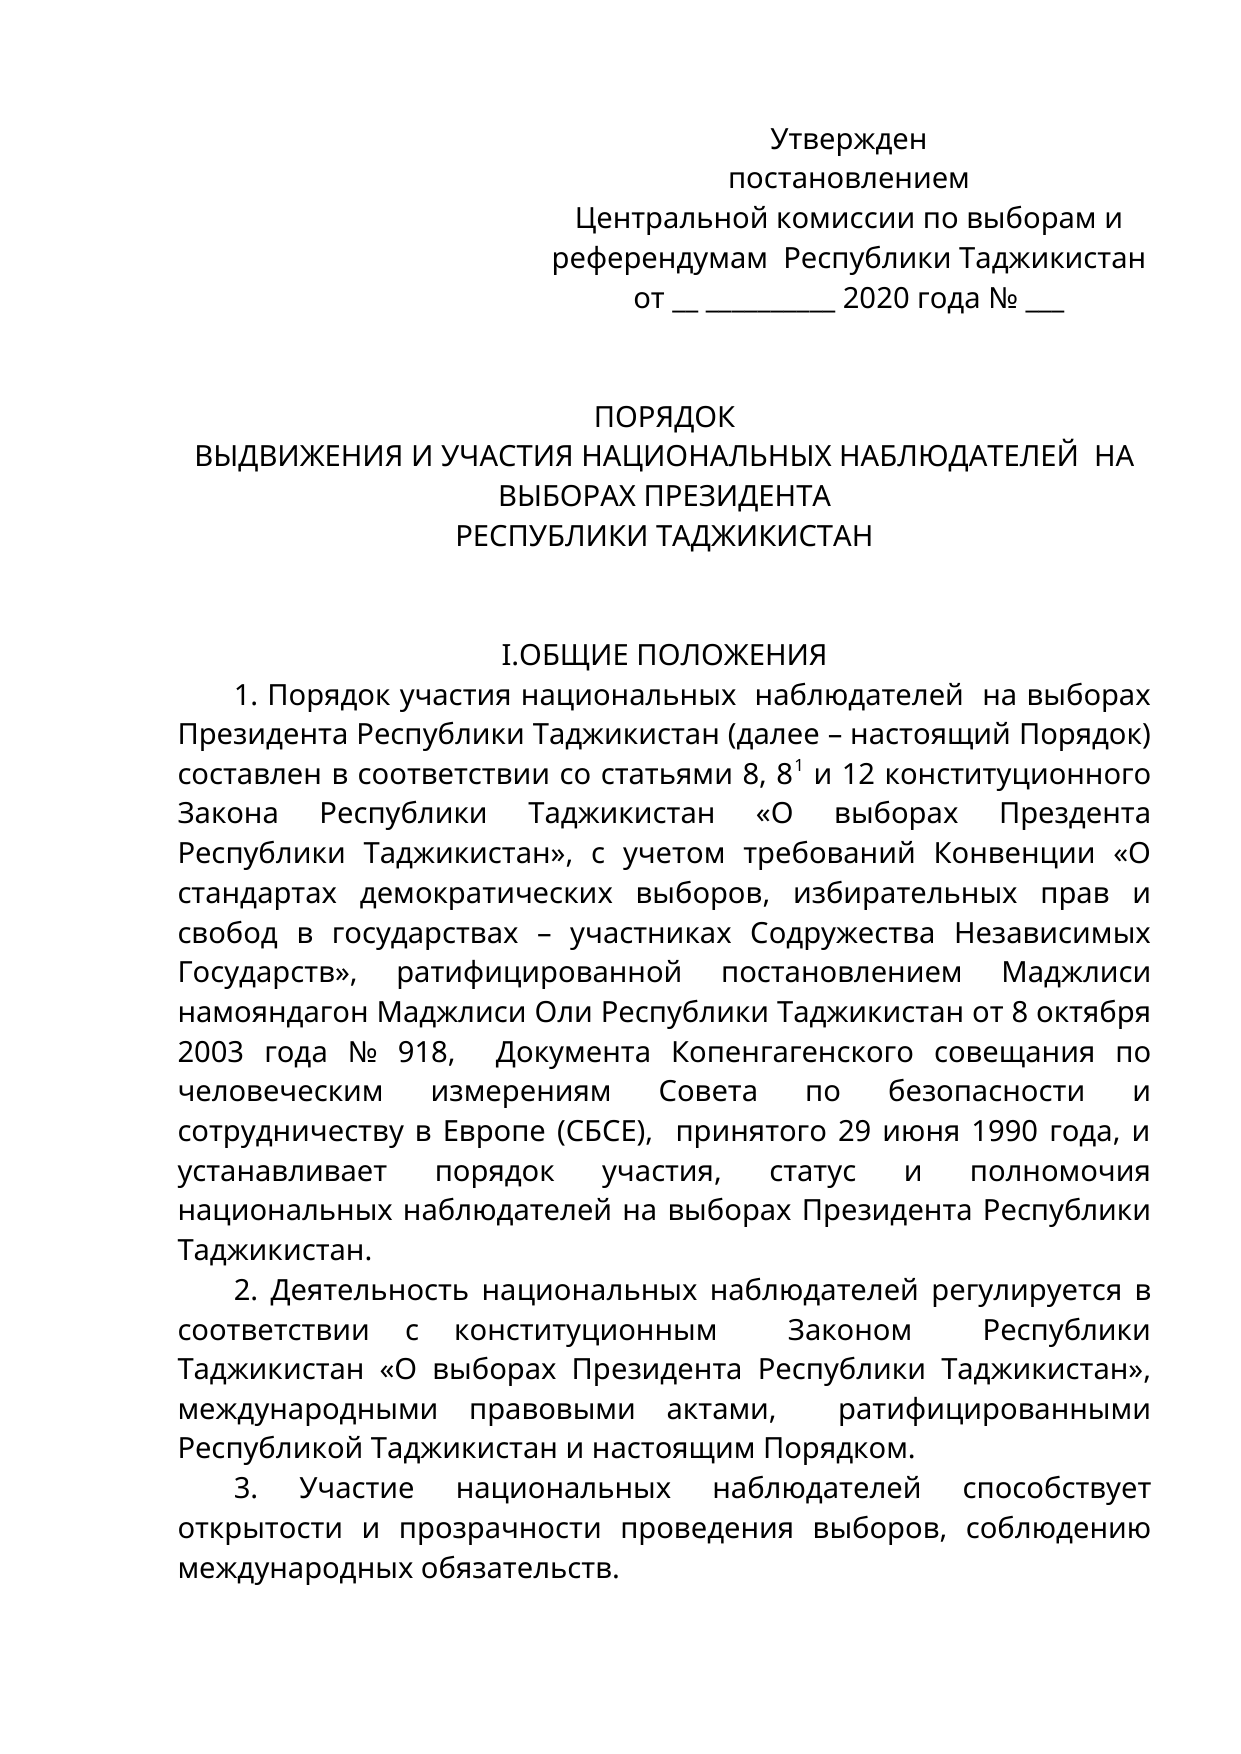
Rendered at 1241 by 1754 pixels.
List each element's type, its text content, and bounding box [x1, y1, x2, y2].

text ПОРЯДОК [177, 396, 1152, 436]
text I.ОБЩИЕ ПОЛОЖЕНИЯ [177, 634, 1152, 674]
text от __ __________ 2020 года № ___ [546, 277, 1152, 317]
text РЕСПУБЛИКИ ТАДЖИКИСТАН [177, 515, 1152, 555]
text Утвержден [546, 118, 1152, 158]
text ВЫДВИЖЕНИЯ И УЧАСТИЯ НАЦИОНАЛЬНЫХ НАБЛЮДАТЕЛЕЙ НА ВЫБОРАХ ПРЕЗИДЕНТА [177, 436, 1152, 515]
text Центральной комиссии по выборам и референдумам Республики Таджикистан [546, 197, 1152, 277]
text 2. Деятельность национальных наблюдателей регулируется в соответствии с конституционным Законом Республики Таджикистан «О выборах Президента Республики Таджикистан», международными правовыми актами, ратифицированными Республикой Таджикистан и настоящим Порядком. [177, 1269, 1152, 1467]
text 1. Порядок участия национальных наблюдателей на выборах Президента Республики Таджикистан (далее – настоящий Порядок) составлен в соответствии со статьями 8, 81 и 12 конституционного Закона Республики Таджикистан «О выборах Прездента Республики Таджикистан», с учетом требований Конвенции «О стандартах демократических выборов, избирательных прав и свобод в государствах – участниках Содружества Независимых Государств», ратифицированной постановлением Маджлиси намояндагон Маджлиси Оли Республики Таджикистан от 8 октября 2003 года № 918, Документа Копенгагенского совещания по человеческим измерениям Совета по безопасности и сотрудничеству в Европе (СБСЕ), принятого 29 июня 1990 года, и устанавливает порядок участия, статус и полномочия национальных наблюдателей на выборах Президента Республики Таджикистан. [177, 674, 1152, 1269]
text постановлением [546, 158, 1152, 197]
text 3. Участие национальных наблюдателей способствует открытости и прозрачности проведения выборов, соблюдению международных обязательств. [177, 1467, 1152, 1587]
